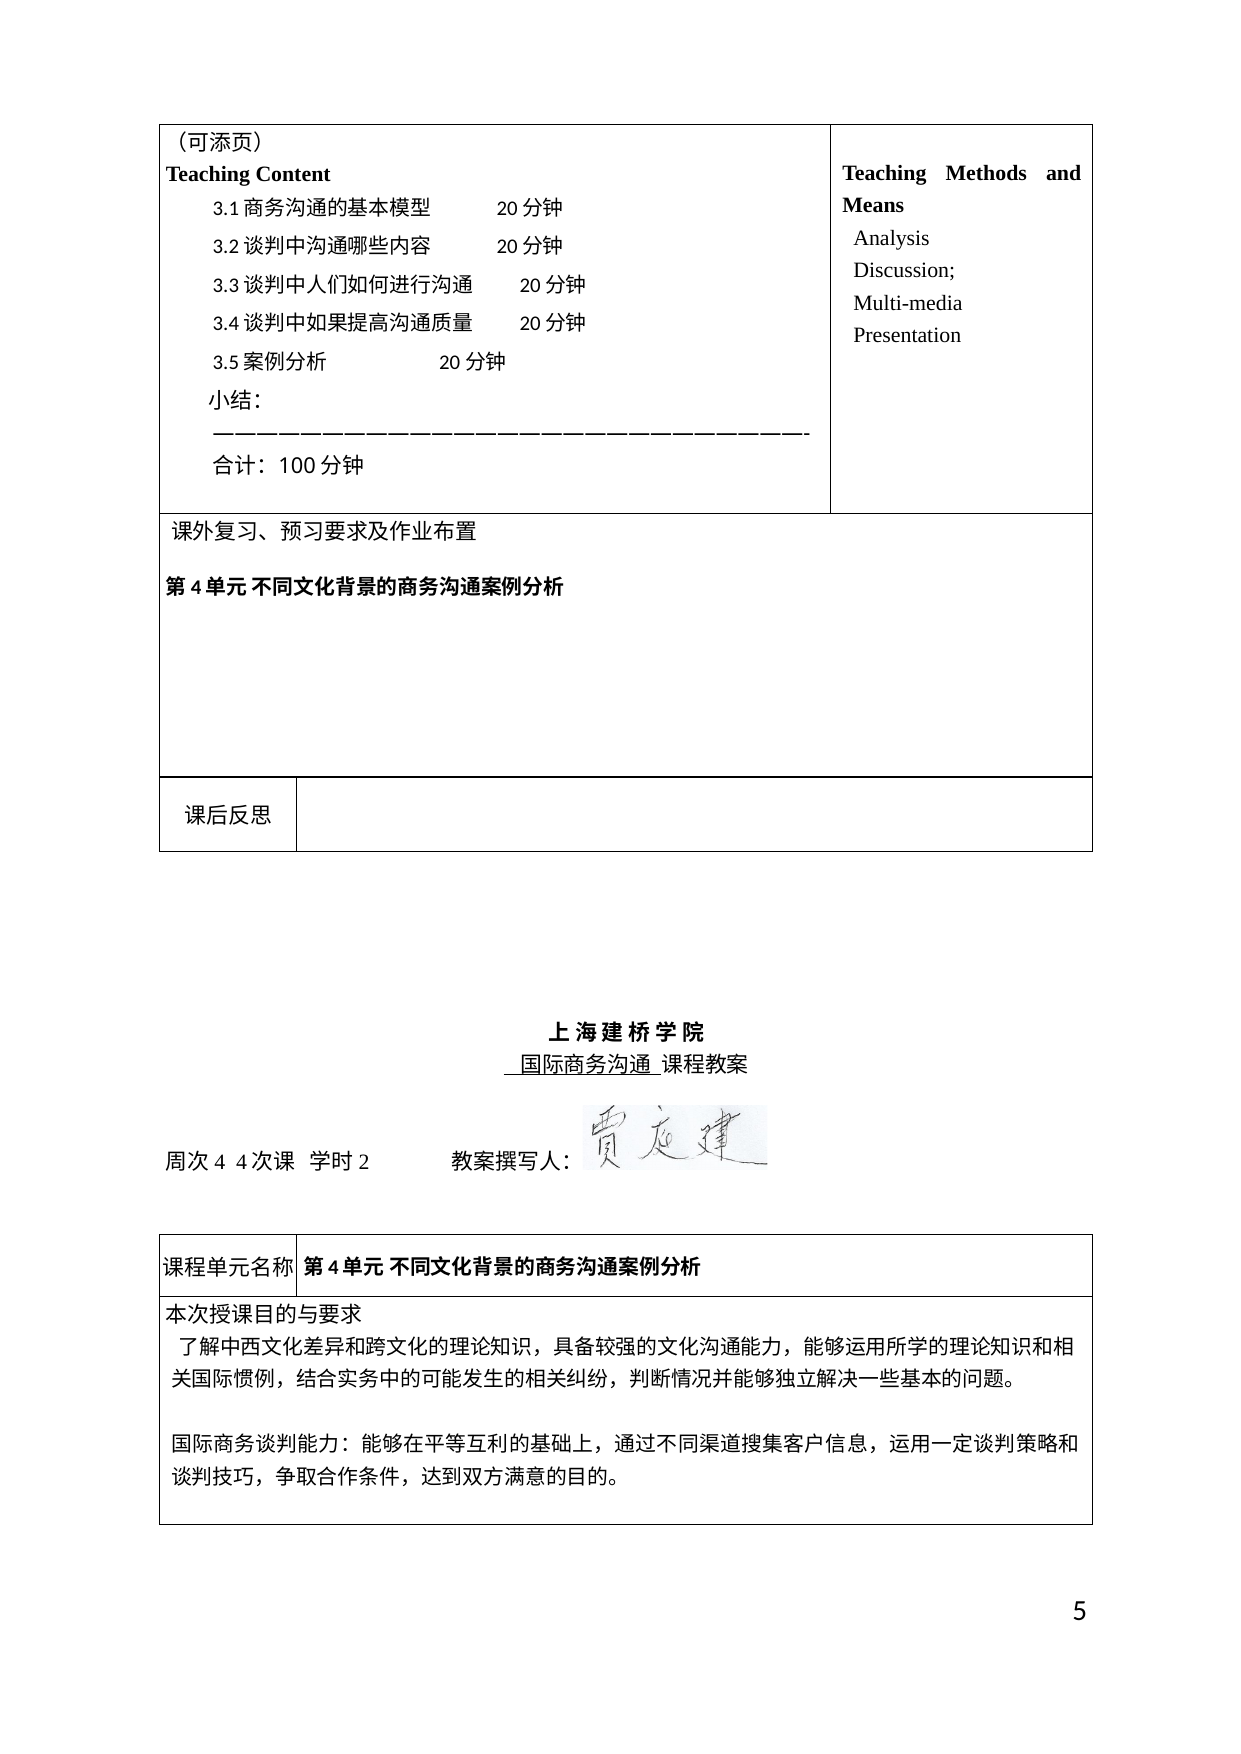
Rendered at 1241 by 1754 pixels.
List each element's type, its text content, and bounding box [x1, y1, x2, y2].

table_cell [297, 778, 1092, 851]
table_header 课程单元名称 [160, 1235, 296, 1296]
text 国际商务沟通 课程教案 [165, 1047, 1087, 1079]
table_cell 课外复习、预习要求及作业布置 第4单元 不同文化背景的商务沟通案例分析 [160, 514, 1092, 776]
text 上 海 建 桥 学 院 [165, 1014, 1087, 1047]
table_cell Teaching Methods and Means Analysis Discussion; Multi-media Presentation [831, 125, 1092, 513]
picture [582, 1105, 768, 1170]
table_header 第4单元 不同文化背景的商务沟通案例分析 [297, 1235, 1092, 1296]
table_cell （可添页） Teaching Content 3.1 商务沟通的基本模型 20分钟 3.2 谈判中沟通哪些内容 20分钟 3.3 谈判中人们如何进行沟通 20分钟 3.4 谈判中如果提高沟通质量 20分钟 3.5 案例分析 20 分钟 小结： ———————————————————————————- 合计：100分钟 [160, 125, 830, 513]
text 周次 4 4次课 学时 2 教案撰写人： [165, 1092, 1087, 1189]
table_cell 课后反思 [160, 778, 296, 851]
table_cell 本次授课目的与要求 了解中西文化差异和跨文化的理论知识，具备较强的文化沟通能力，能够运用所学的理论知识和相 关国际惯例，结合实务中的可能发生的相关纠纷，判断情况并能够独立解决一些基本的问题。 国际商务谈判能力：能够在平等互利的基础上，通过不同渠道搜集客户信息，运用一定谈判策略和谈判技巧，争取合作条件，达到双方满意的目的。 [160, 1297, 1092, 1524]
